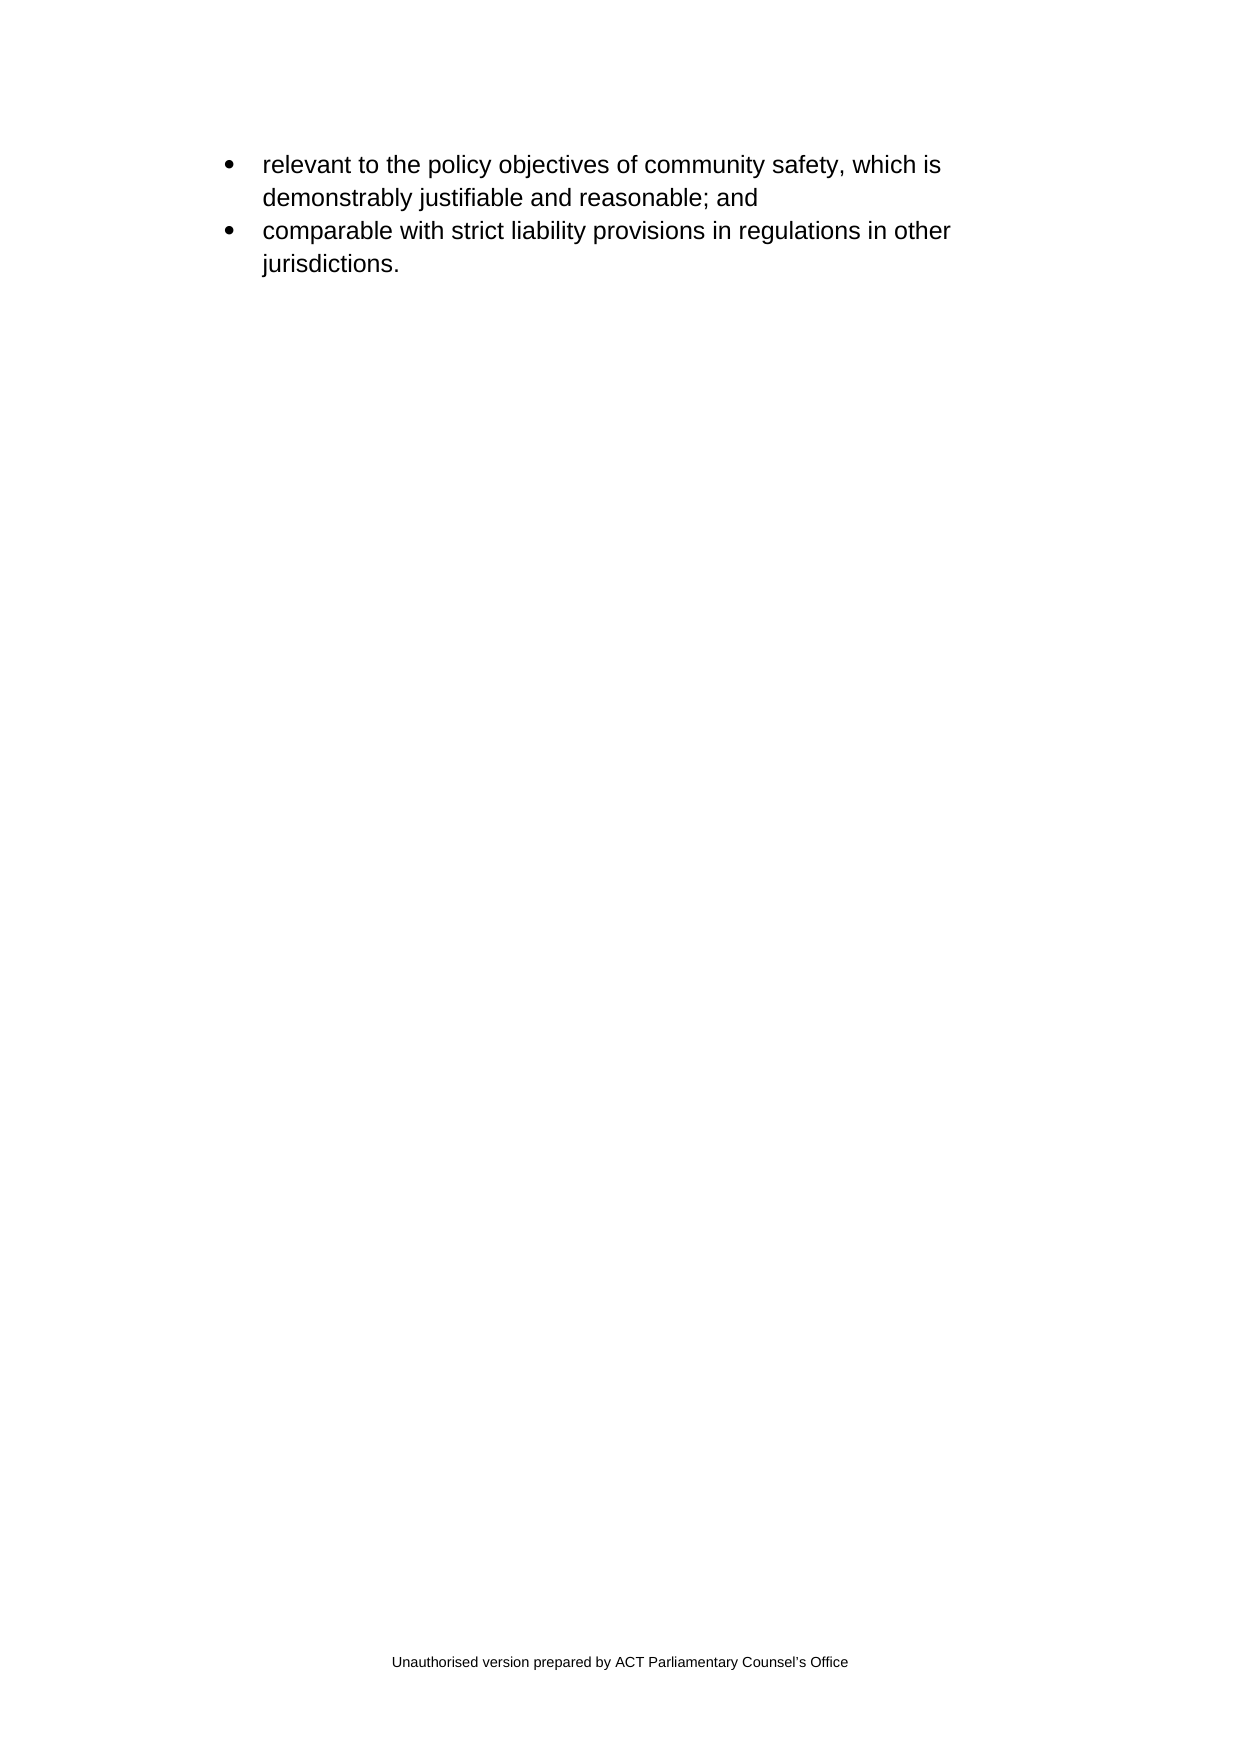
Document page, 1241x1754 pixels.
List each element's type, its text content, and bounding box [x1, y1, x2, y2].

list relevant to the policy objectives of community safety, which is demonstrably justifiable and reasonable; and [225, 150, 1053, 212]
list comparable with strict liability provisions in regulations in other jurisdictions. [225, 216, 1053, 278]
